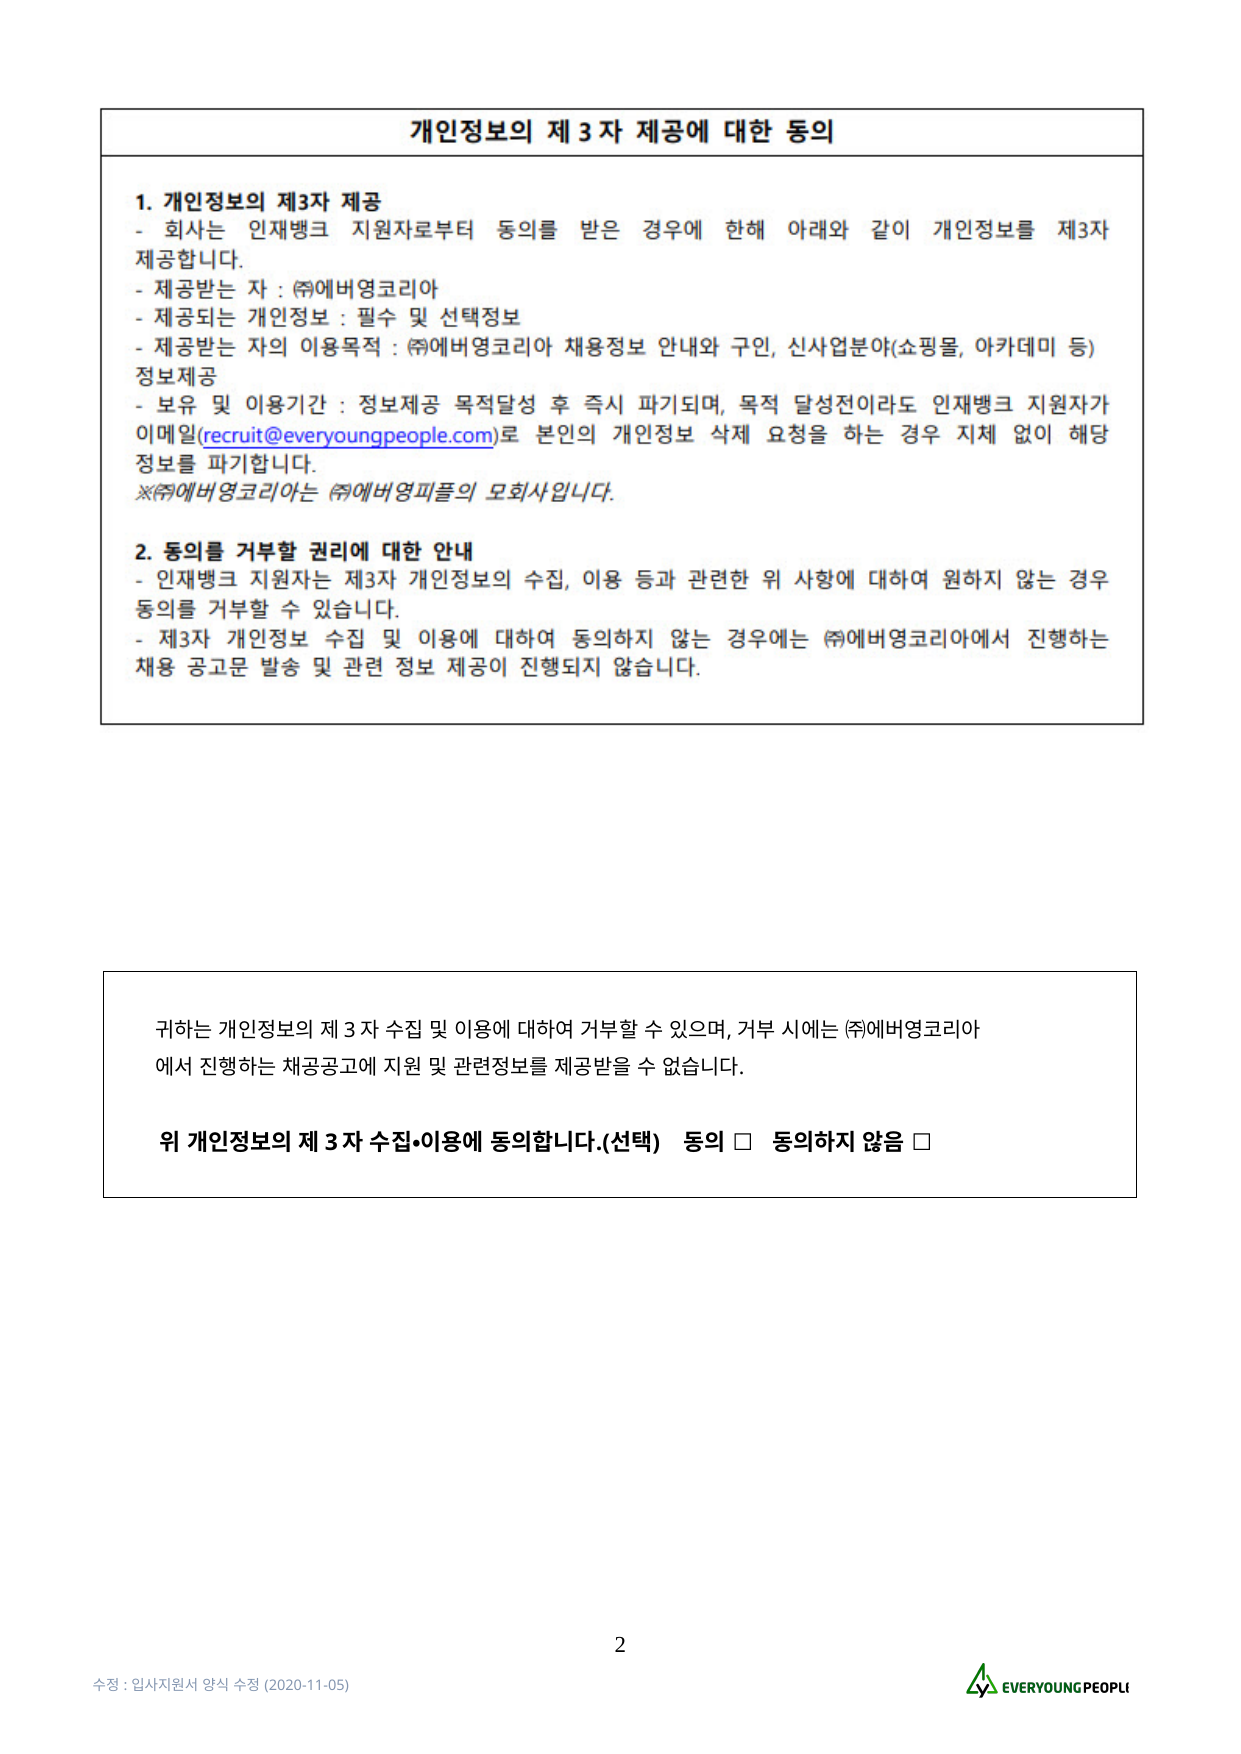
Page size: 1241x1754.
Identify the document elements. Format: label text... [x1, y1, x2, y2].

picture [88, 96, 1152, 733]
table_header 귀하는 개인정보의 제3자 수집 및 이용에 대하여 거부할 수 있으며, 거부 시에는 ㈜에버영코리아 에서 진행하는 채공공고에 지원 및 관련정보를 제공받을 수 없습니다. 위 개인정보의 제3자 수집•이용에 동의합니다.(선택) 동의 동의하지 않음 [104, 972, 1136, 1197]
picture [966, 1663, 1129, 1698]
